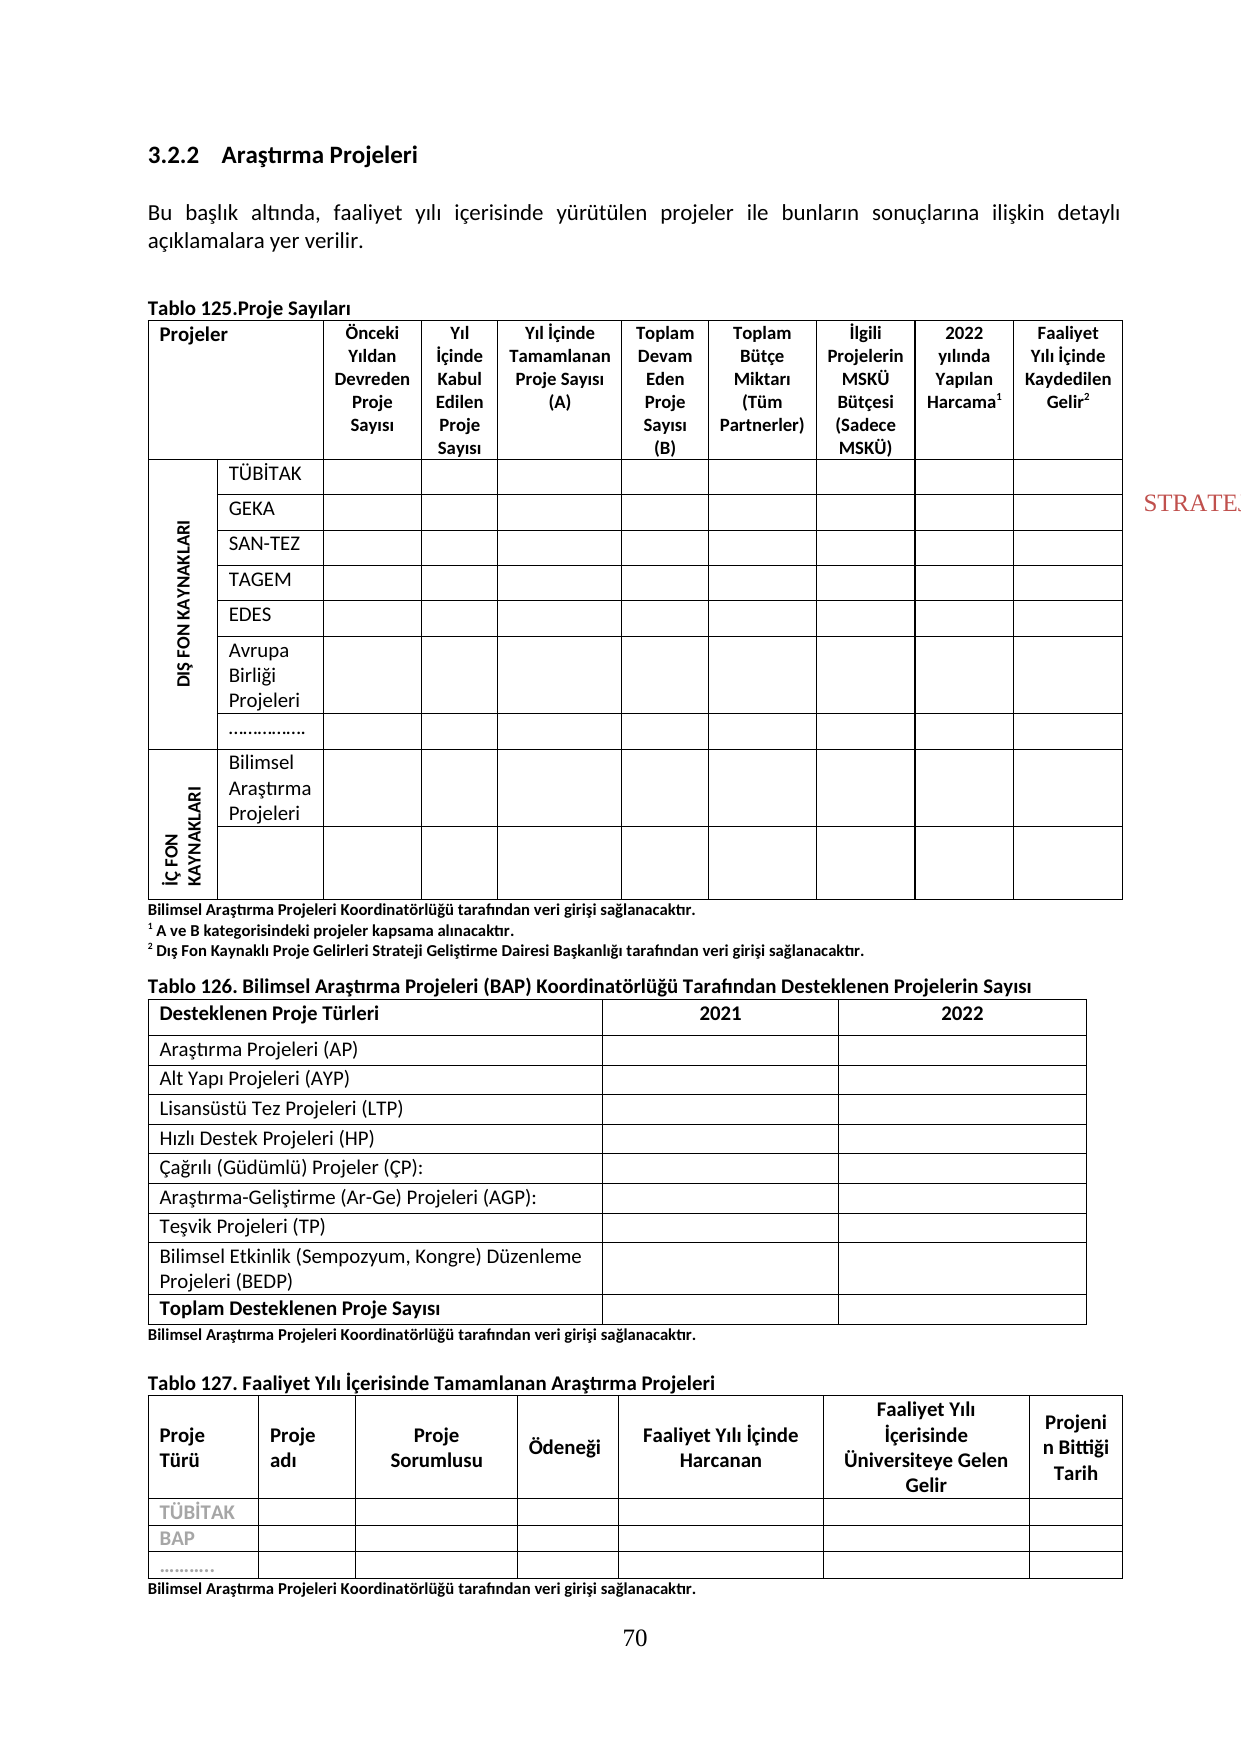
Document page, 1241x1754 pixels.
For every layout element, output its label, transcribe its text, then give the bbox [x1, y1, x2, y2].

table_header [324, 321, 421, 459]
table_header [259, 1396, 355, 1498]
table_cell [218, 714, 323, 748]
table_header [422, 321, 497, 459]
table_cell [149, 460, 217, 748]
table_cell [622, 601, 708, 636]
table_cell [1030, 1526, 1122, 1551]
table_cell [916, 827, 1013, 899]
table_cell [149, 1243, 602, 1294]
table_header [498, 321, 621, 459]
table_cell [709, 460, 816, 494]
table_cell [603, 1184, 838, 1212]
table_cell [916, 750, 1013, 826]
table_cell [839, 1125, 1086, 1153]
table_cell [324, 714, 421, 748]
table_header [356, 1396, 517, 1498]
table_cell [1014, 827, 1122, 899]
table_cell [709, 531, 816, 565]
text Tablo 127. Faaliyet Yılı İçerisinde Tamamlanan Araştırma Projeleri [148, 1370, 1122, 1395]
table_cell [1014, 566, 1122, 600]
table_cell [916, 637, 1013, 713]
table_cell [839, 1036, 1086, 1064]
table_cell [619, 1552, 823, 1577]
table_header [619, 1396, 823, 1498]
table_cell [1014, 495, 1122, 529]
text Bilimsel Araştırma Projeleri Koordinatörlüğü tarafından veri girişi sağlanacaktır. [148, 900, 1122, 920]
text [148, 1324, 1122, 1345]
subtitle Araştırma Projeleri [148, 139, 1122, 169]
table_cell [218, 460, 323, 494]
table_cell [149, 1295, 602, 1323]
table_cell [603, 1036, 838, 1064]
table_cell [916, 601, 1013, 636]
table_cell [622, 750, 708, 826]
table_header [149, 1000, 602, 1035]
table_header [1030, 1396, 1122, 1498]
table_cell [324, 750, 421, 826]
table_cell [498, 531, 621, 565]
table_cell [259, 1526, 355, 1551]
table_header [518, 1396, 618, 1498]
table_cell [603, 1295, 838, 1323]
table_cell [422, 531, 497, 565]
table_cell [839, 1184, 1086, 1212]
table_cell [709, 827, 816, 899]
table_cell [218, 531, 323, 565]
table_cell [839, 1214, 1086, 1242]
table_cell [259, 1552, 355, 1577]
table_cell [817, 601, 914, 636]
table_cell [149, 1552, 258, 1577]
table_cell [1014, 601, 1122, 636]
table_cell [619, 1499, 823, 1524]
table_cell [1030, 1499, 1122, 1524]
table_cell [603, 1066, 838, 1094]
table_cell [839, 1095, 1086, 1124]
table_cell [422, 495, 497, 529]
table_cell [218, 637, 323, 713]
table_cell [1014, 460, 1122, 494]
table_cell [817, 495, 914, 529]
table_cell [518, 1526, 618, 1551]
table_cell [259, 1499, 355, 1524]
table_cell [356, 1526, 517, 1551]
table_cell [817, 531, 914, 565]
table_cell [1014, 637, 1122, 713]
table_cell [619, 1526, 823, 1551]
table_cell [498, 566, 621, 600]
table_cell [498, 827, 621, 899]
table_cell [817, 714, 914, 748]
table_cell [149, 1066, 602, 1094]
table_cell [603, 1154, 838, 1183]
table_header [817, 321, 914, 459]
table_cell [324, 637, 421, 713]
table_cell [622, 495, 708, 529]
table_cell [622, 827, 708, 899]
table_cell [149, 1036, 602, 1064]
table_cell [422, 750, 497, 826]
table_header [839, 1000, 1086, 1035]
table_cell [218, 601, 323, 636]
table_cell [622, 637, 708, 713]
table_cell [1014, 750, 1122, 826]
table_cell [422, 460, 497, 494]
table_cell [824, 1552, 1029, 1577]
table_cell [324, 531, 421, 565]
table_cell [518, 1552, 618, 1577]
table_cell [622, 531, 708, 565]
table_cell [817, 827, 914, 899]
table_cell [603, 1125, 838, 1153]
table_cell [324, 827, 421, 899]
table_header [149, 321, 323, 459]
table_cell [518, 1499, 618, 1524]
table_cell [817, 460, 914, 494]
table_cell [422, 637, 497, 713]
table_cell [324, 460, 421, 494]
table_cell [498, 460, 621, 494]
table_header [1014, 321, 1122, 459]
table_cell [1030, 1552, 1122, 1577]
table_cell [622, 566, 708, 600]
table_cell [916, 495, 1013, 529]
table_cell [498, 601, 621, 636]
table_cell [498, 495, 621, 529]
text Tablo 126. Bilimsel Araştırma Projeleri (BAP) Koordinatörlüğü Tarafından Desteklenen Projelerin Sayısı [148, 973, 1122, 999]
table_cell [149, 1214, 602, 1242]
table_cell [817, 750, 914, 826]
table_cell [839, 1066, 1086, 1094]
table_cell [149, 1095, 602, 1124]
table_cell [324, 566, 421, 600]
text Bu başlık altında, faaliyet yılı içerisinde yürütülen projeler ile bunların sonuçlarına ilişkin detaylı açıklamalara yer verilir. [148, 198, 1122, 254]
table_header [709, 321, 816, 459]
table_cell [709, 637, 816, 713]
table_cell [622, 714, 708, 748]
text 1 A ve B kategorisindeki projeler kapsama alınacaktır. [148, 920, 1122, 940]
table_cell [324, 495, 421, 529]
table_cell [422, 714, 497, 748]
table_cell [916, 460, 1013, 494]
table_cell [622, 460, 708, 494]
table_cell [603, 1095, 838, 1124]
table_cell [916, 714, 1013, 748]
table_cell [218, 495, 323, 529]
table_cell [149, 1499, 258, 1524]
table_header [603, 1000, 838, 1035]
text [148, 1579, 1122, 1599]
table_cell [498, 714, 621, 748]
text Tablo 125.Proje Sayıları [148, 295, 1122, 320]
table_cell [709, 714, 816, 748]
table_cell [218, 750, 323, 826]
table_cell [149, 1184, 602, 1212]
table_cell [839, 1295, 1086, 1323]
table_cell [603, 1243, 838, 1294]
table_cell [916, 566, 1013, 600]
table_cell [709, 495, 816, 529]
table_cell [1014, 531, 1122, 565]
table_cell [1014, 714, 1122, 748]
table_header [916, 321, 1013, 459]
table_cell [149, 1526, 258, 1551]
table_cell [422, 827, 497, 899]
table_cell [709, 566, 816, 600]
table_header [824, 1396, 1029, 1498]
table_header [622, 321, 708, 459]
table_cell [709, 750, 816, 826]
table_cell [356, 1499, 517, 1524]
text 2 Dış Fon Kaynaklı Proje Gelirleri Strateji Geliştirme Dairesi Başkanlığı tarafından veri girişi sağlanacaktır. [148, 940, 1122, 961]
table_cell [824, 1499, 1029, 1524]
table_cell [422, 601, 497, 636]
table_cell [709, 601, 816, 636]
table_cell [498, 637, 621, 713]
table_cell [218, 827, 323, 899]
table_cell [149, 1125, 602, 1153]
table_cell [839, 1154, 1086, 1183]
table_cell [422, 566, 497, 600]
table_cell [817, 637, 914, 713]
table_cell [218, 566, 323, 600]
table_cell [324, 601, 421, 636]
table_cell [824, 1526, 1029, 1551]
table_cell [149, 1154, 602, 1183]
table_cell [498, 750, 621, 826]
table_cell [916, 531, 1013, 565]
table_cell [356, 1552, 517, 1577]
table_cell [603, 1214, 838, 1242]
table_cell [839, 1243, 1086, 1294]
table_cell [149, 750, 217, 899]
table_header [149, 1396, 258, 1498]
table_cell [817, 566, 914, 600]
